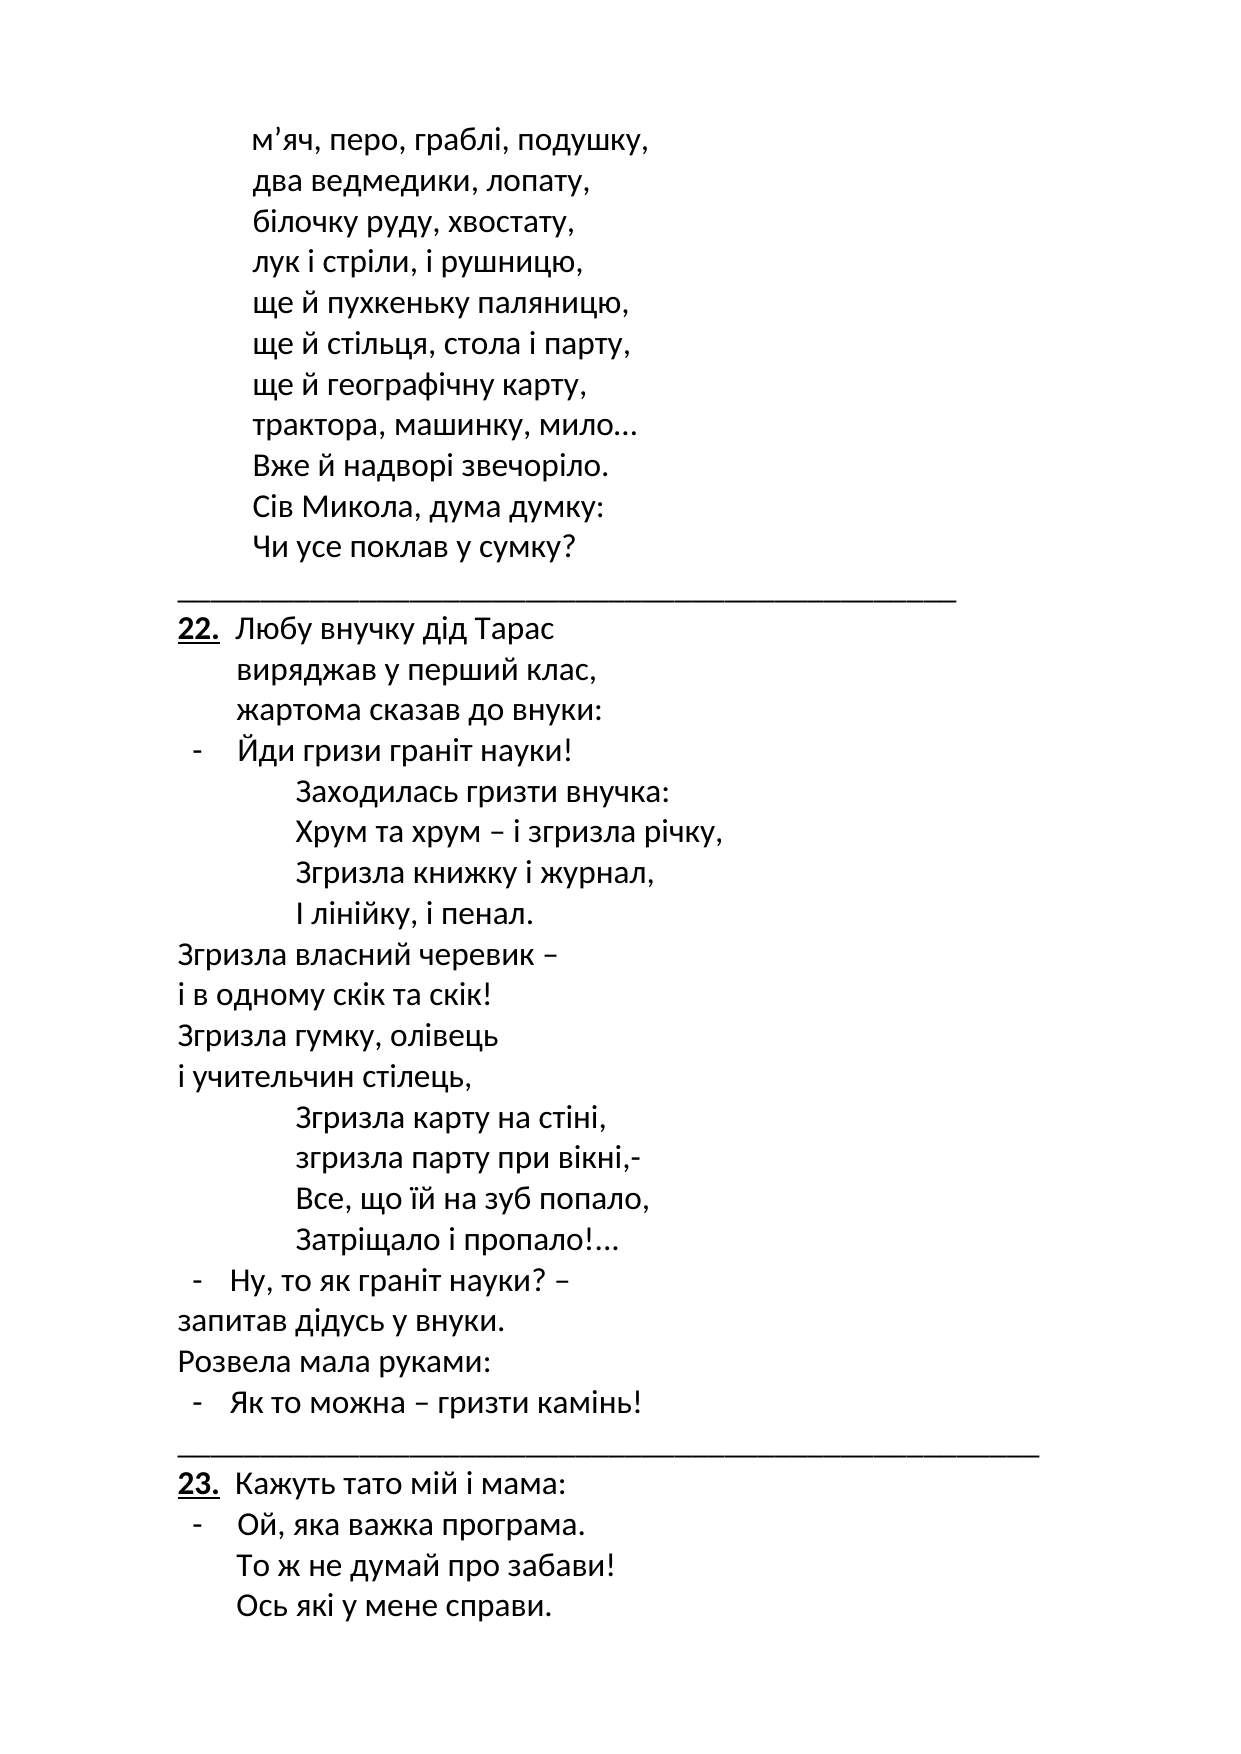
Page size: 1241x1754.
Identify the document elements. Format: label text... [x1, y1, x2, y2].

text ще й стільця, стола і парту, [252, 322, 1122, 362]
text Затріщало і пропало!... [177, 1218, 1122, 1258]
text Згризла книжку і журнал, [177, 851, 1122, 892]
text і в одному скік та скік! [177, 973, 1122, 1014]
text Сів Микола, дума думку: [252, 485, 1122, 525]
text трактора, машинку, мило… [252, 403, 1122, 444]
text 23. Кажуть тато мій і мама: [177, 1462, 1122, 1503]
list Йди гризи граніт науки! [192, 729, 1122, 770]
text Чи усе поклав у сумку? [252, 525, 1122, 566]
text ще й географічну карту, [252, 362, 1122, 403]
text лук і стріли, і рушницю, [252, 240, 1122, 281]
text Ось які у мене справи. [177, 1584, 1122, 1625]
text жартома сказав до внуки: [177, 688, 1122, 729]
text 22. Любу внучку дід Тарас [177, 607, 1122, 648]
text згризла парту при вікні,- [177, 1136, 1122, 1177]
text ____________________________________________________ [177, 1421, 1122, 1462]
text ще й пухкеньку паляницю, [252, 281, 1122, 322]
text Розвела мала руками: [177, 1340, 1122, 1381]
text виряджав у перший клас, [177, 648, 1122, 688]
text То ж не думай про забави! [177, 1544, 1122, 1584]
text Хрум та хрум – і згризла річку, [177, 811, 1122, 851]
text Заходилась гризти внучка: [177, 770, 1122, 811]
text Згризла гумку, олівець [177, 1014, 1122, 1055]
text два ведмедики, лопату, [252, 159, 1122, 199]
text Згризла карту на стіні, [177, 1096, 1122, 1136]
text І лінійку, і пенал. [177, 892, 1122, 933]
text _______________________________________________ [177, 566, 1122, 607]
list Ну, то як граніт науки? – [192, 1258, 1122, 1299]
text і учительчин стілець, [177, 1055, 1122, 1096]
text Згризла власний черевик – [177, 933, 1122, 973]
list Як то можна – гризти камінь! [192, 1381, 1122, 1421]
text м’яч, перо, граблі, подушку, [177, 118, 1122, 159]
list Ой, яка важка програма. [192, 1503, 1122, 1544]
text Вже й надворі звечоріло. [252, 444, 1122, 485]
text Все, що їй на зуб попало, [177, 1177, 1122, 1218]
text білочку руду, хвостату, [252, 199, 1122, 240]
text запитав дідусь у внуки. [177, 1299, 1122, 1340]
